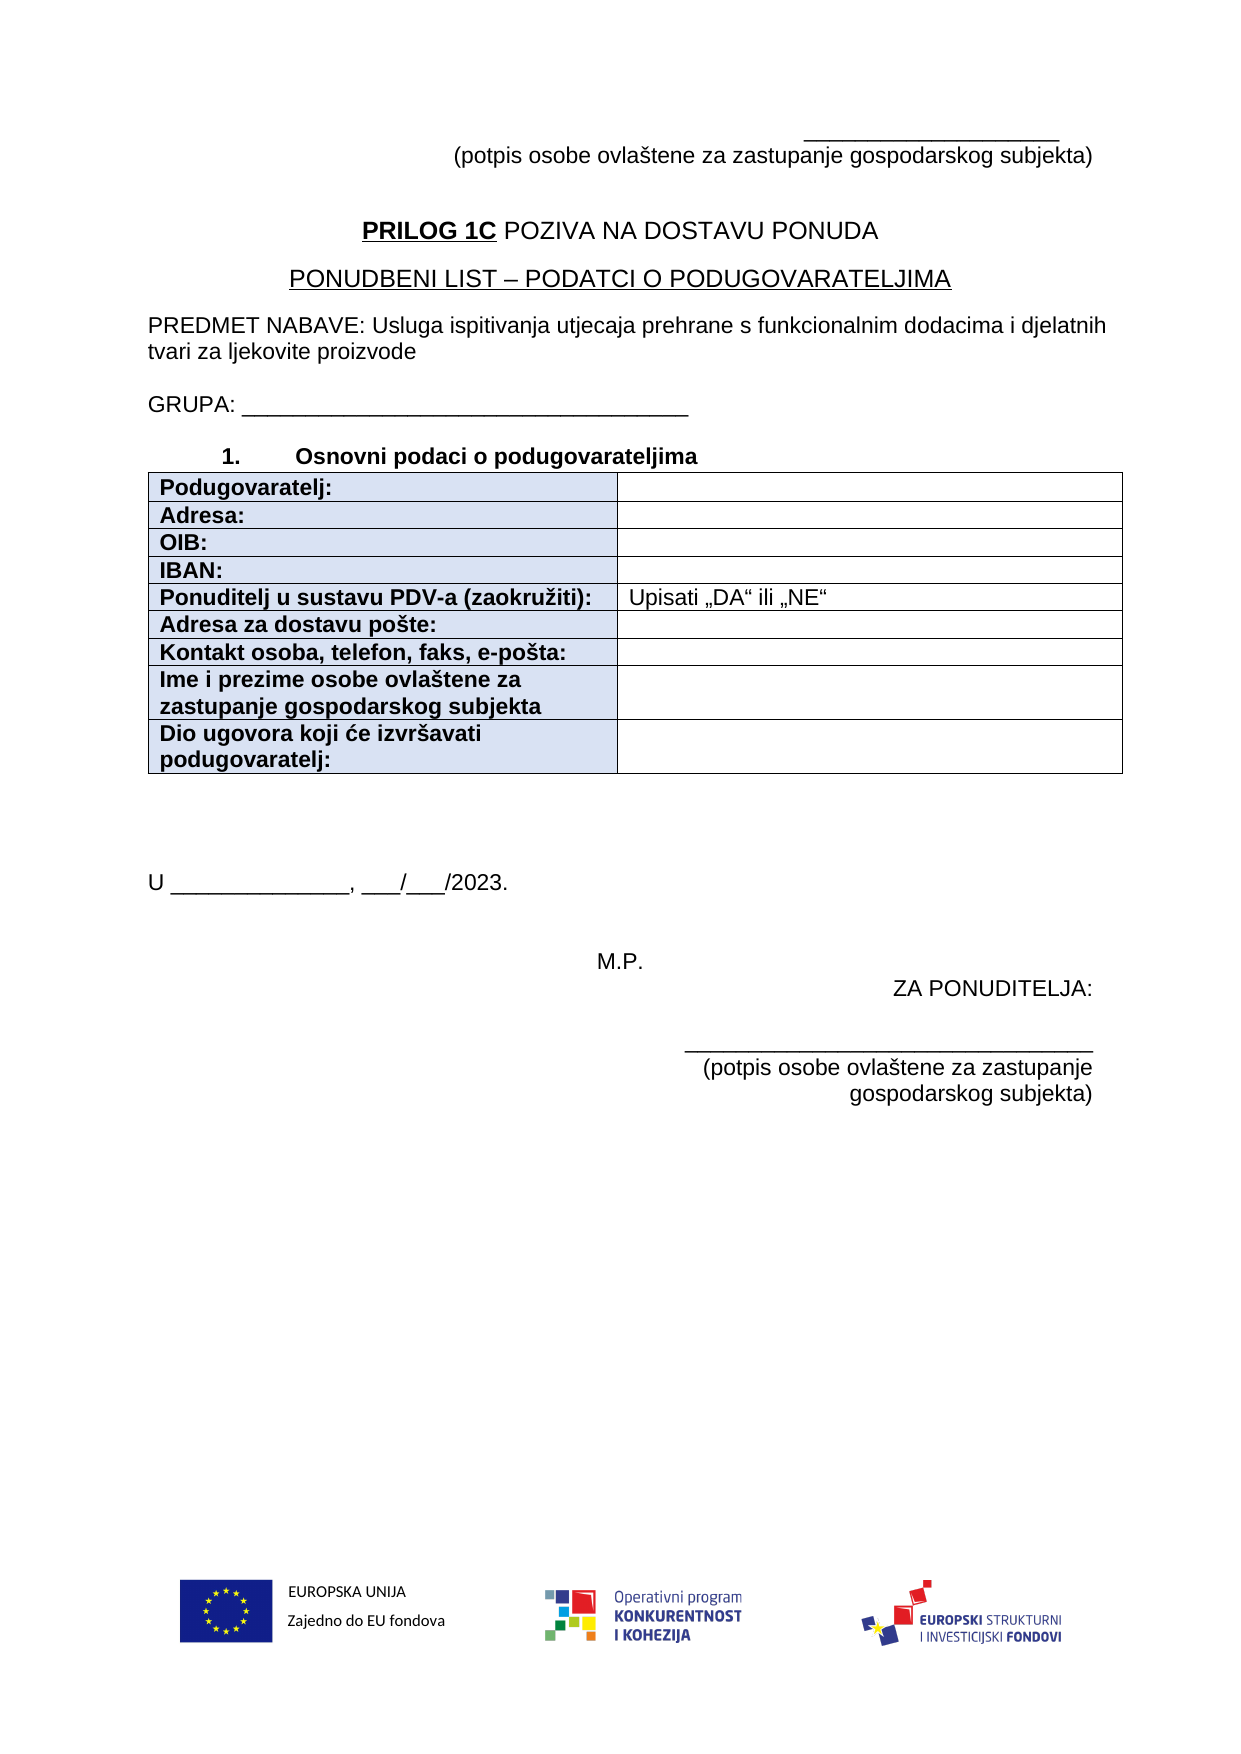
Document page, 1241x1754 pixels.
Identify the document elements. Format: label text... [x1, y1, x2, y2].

text U ______________, ___/___/2023. [148, 869, 1093, 896]
table_cell [618, 502, 1122, 528]
table_cell Upisati „DA“ ili „NE“ [618, 584, 1122, 610]
table_cell [618, 529, 1122, 556]
table_cell IBAN: [149, 557, 617, 583]
text ____________________ (potpis osobe ovlaštene za zastupanje gospodarskog subjekta) [148, 116, 1093, 168]
table_cell [618, 666, 1122, 719]
text (potpis osobe ovlaštene za zastupanje gospodarskog subjekta) [148, 1054, 1093, 1106]
table_cell [618, 557, 1122, 583]
table_cell Adresa za dostavu pošte: [149, 611, 617, 638]
table_cell Ime i prezime osobe ovlaštene za zastupanje gospodarskog subjekta [149, 666, 617, 719]
text GRUPA: ___________________________________ [148, 391, 1093, 417]
text ZA PONUDITELJA: [148, 974, 1093, 1001]
picture [861, 1580, 1061, 1646]
text PRILOG 1C POZIVA NA DOSTAVU PONUDA [148, 216, 1093, 245]
table_cell [618, 639, 1122, 665]
text M.P. [148, 948, 1093, 974]
text PREDMET NABAVE: Usluga ispitivanja utjecaja prehrane s funkcionalnim dodacima i djelatnih tvari za ljekovite proizvode [148, 312, 1107, 364]
table_header [618, 473, 1122, 501]
table_cell Ponuditelj u sustavu PDV-a (zaokružiti): [149, 584, 617, 610]
list Osnovni podaci o podugovarateljima [221, 443, 1093, 470]
table_cell Dio ugovora koji će izvršavati podugovaratelj: [149, 720, 617, 773]
text PONUDBENI LIST – PODATCI O PODUGOVARATELJIMA [148, 264, 1093, 293]
table_cell [618, 611, 1122, 638]
table_cell OIB: [149, 529, 617, 556]
text ________________________________ [148, 1027, 1093, 1054]
table_header Podugovaratelj: [149, 473, 617, 501]
picture [545, 1590, 742, 1643]
picture [178, 1579, 274, 1644]
table_cell [618, 720, 1122, 773]
table_cell Adresa: [149, 502, 617, 528]
table_cell Kontakt osoba, telefon, faks, e-pošta: [149, 639, 617, 665]
